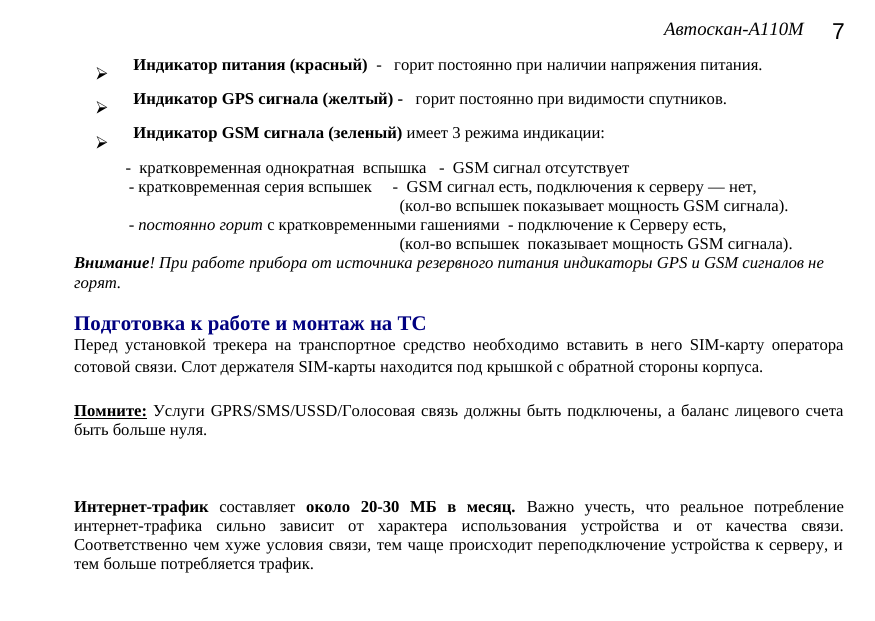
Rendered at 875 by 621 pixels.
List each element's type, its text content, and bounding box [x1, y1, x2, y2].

list Индикатор питания (красный) - горит постоянно при наличии напряжения питания. [96, 55, 844, 89]
text (кол-во вспышек показывает мощность GSM сигнала). [103, 234, 844, 253]
text Интернет-трафик составляет около 20-30 МБ в месяц. Важно учесть, что реальное потребление интернет-трафика сильно зависит от характера использования устройства и от качества связи. Соответственно чем хуже условия связи, тем чаще происходит переподключение устройства к серверу, и тем больше потребляется трафик. [74, 497, 844, 573]
text - постоянно горит с кратковременными гашениями - подключение к Серверу есть, [103, 215, 844, 234]
text Перед установкой трекера на транспортное средство необходимо вставить в него SIM-карту оператора сотовой связи. Слот держателя SIM-карты находится под крышкой с обратной стороны корпуса. [74, 335, 844, 376]
list Индикатор GPS сигнала (желтый) - горит постоянно при видимости спутников. [96, 89, 844, 123]
text (кол-во вспышек показывает мощность GSM сигнала). [103, 196, 844, 215]
text Внимание! При работе прибора от источника резервного питания индикаторы GPS и GSM сигналов не горят. [74, 253, 844, 292]
text - кратковременная однократная вспышка - GSM сигнал отсутствует [29, 157, 844, 177]
list Индикатор GSM сигнала (зеленый) имеет 3 режима индикации: [96, 123, 844, 157]
text - кратковременная серия вспышек - GSM сигнал есть, подключения к серверу — нет, [103, 177, 844, 196]
text Помните: Услуги GPRS/SMS/USSD/Голосовая связь должны быть подключены, а баланс лицевого счета быть больше нуля. [74, 401, 844, 439]
text Подготовка к работе и монтаж на ТС [74, 311, 844, 335]
